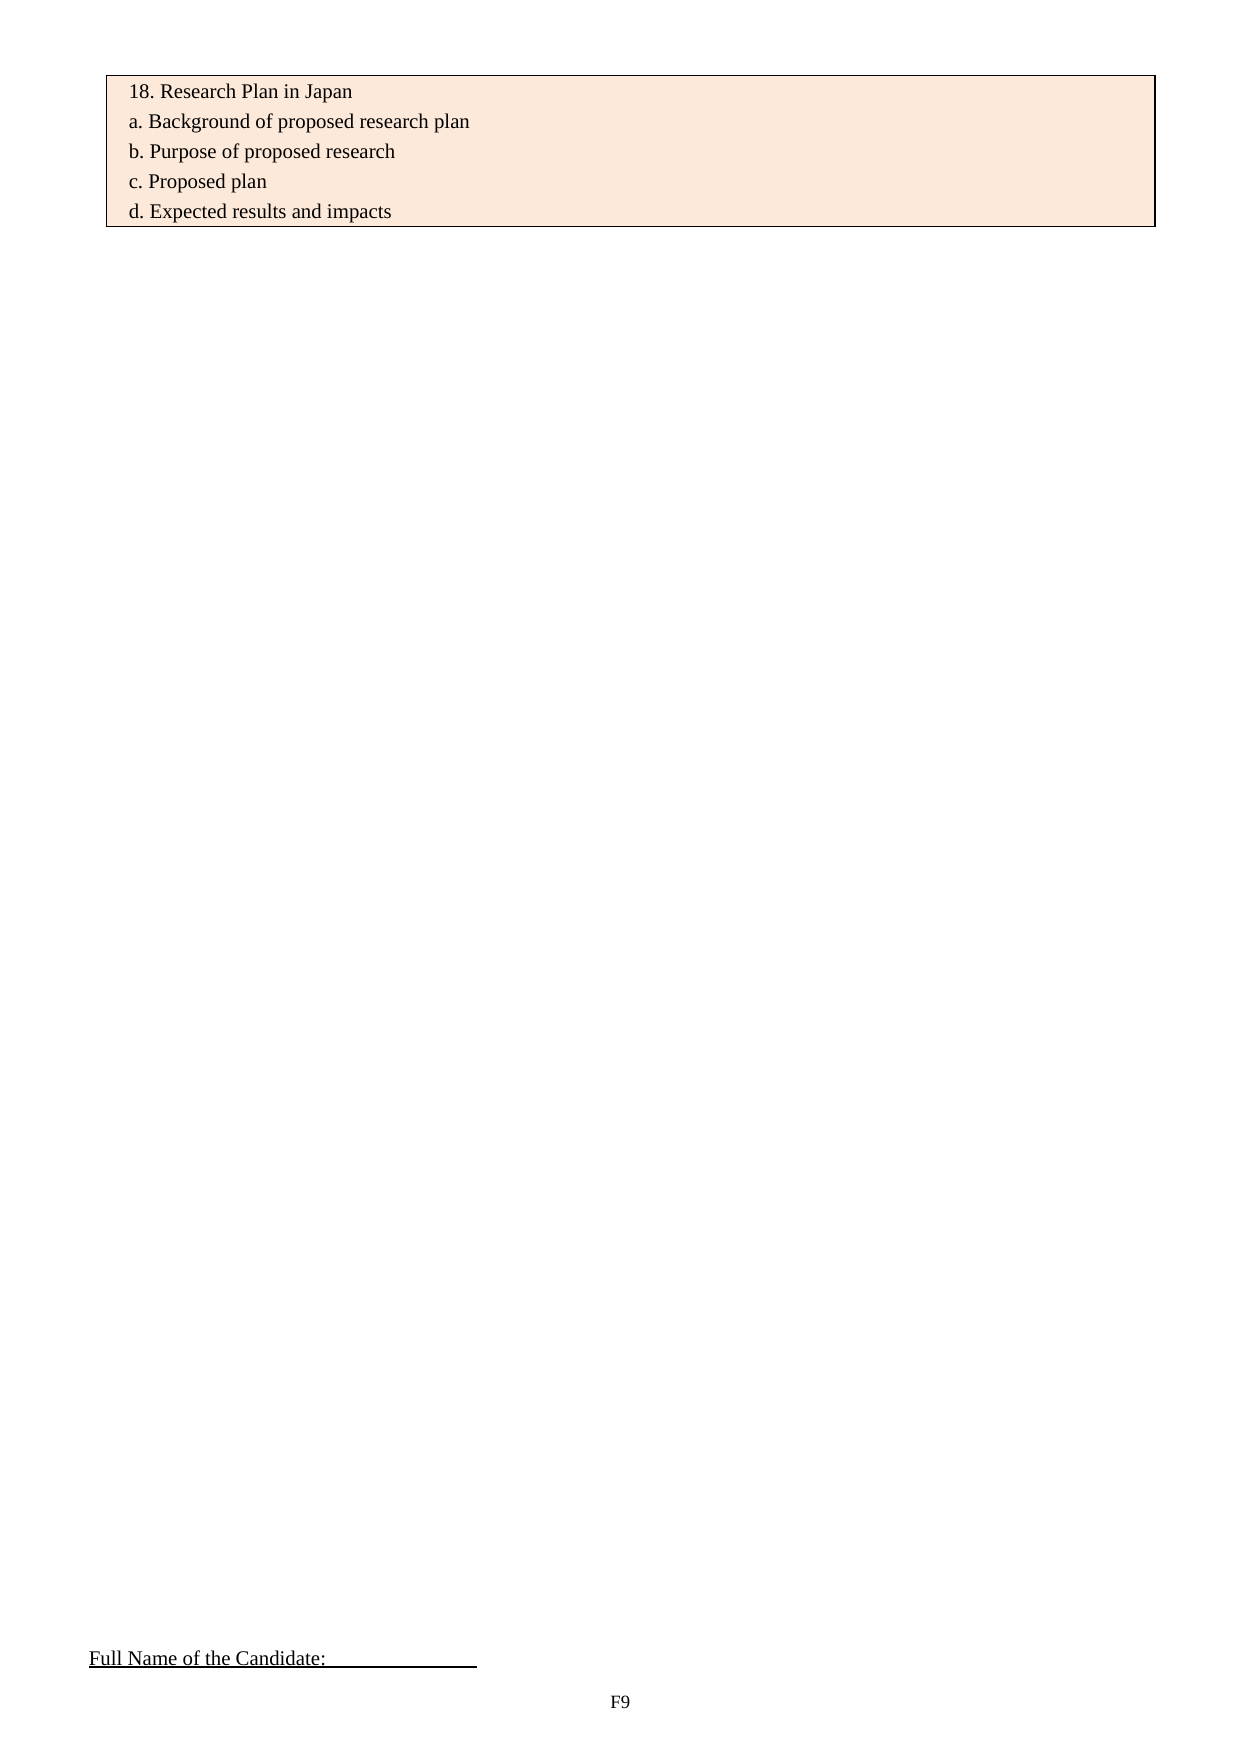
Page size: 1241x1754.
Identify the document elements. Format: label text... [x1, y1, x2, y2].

table_header 18. Research Plan in Japan a. Background of proposed research plan b. Purpose of proposed research c. Proposed plan d. Expected results and impacts [107, 76, 1154, 226]
